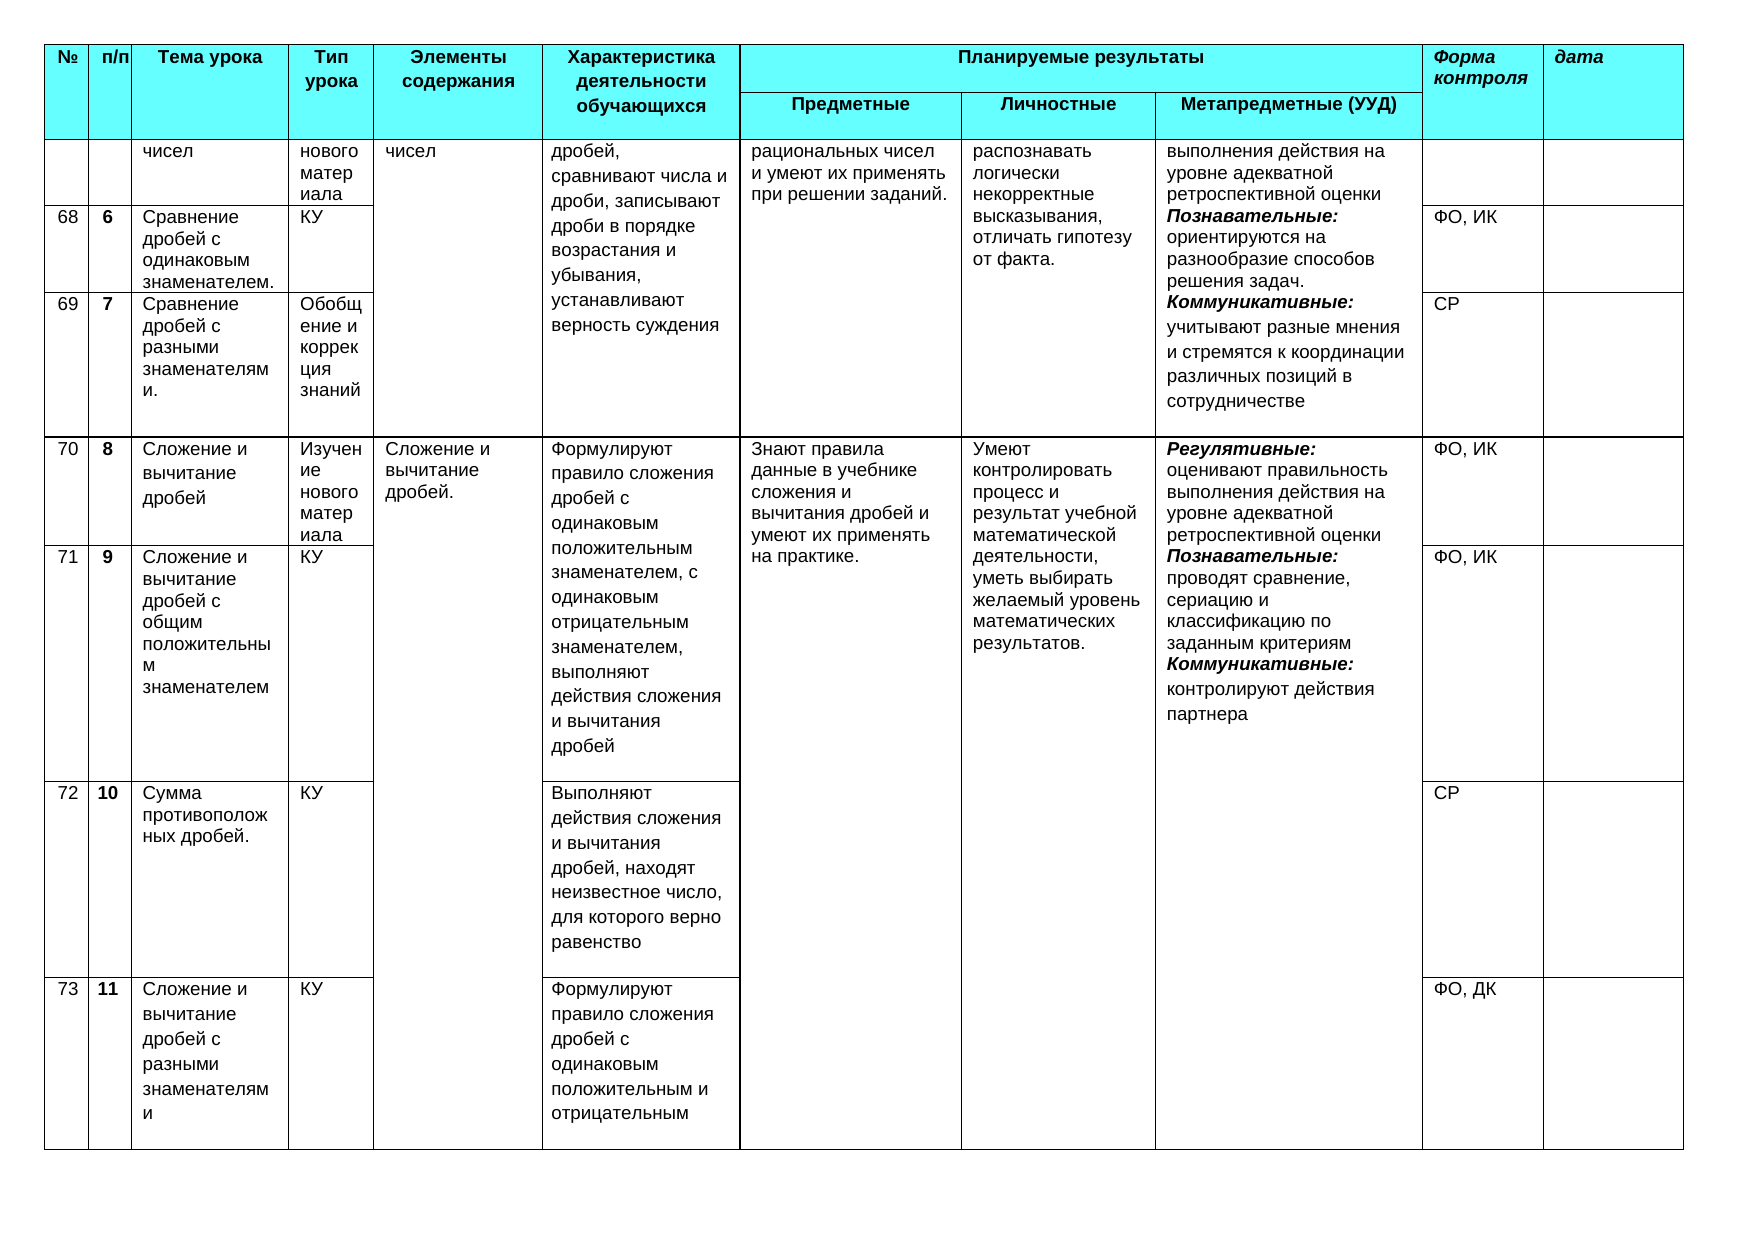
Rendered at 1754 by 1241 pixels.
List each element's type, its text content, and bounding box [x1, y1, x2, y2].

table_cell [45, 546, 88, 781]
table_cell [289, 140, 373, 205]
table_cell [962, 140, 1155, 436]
table_header Тип урока [289, 45, 373, 139]
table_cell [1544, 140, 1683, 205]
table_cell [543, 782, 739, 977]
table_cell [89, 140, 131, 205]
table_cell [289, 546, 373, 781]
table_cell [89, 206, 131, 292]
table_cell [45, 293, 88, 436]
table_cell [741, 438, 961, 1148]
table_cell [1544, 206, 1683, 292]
table_cell Предметные [741, 93, 961, 139]
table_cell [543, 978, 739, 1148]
table_header дата [1544, 45, 1683, 139]
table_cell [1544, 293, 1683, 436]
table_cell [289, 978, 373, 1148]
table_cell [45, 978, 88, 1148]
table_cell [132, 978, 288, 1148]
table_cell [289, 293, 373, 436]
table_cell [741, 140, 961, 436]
table_header Характеристика деятельности обучающихся [543, 45, 739, 139]
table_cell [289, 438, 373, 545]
table_cell Личностные [962, 93, 1155, 139]
table_header Форма контроля [1423, 45, 1543, 139]
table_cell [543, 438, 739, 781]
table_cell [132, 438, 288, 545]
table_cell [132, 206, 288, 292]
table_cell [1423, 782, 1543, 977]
table_header п/п [89, 45, 131, 139]
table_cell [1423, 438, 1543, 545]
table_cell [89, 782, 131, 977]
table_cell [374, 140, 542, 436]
table_header Тема урока [132, 45, 288, 139]
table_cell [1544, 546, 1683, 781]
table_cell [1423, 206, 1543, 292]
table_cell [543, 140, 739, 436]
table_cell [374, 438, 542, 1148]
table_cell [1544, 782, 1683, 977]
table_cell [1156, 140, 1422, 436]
table_header № [45, 45, 88, 139]
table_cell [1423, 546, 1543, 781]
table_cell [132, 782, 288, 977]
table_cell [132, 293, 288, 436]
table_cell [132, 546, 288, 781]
table_header Планируемые результаты [741, 45, 1422, 92]
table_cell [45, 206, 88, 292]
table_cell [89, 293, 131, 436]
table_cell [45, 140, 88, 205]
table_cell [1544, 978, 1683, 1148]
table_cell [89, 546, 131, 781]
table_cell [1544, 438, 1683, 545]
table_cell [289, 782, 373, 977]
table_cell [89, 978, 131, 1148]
table_header Элементы содержания [374, 45, 542, 139]
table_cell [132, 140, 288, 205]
table_cell Метапредметные (УУД) [1156, 93, 1422, 139]
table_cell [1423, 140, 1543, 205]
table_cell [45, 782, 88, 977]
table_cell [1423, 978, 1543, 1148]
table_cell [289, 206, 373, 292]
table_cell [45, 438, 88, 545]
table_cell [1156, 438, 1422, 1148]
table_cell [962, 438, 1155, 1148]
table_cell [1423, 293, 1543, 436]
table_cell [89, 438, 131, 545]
